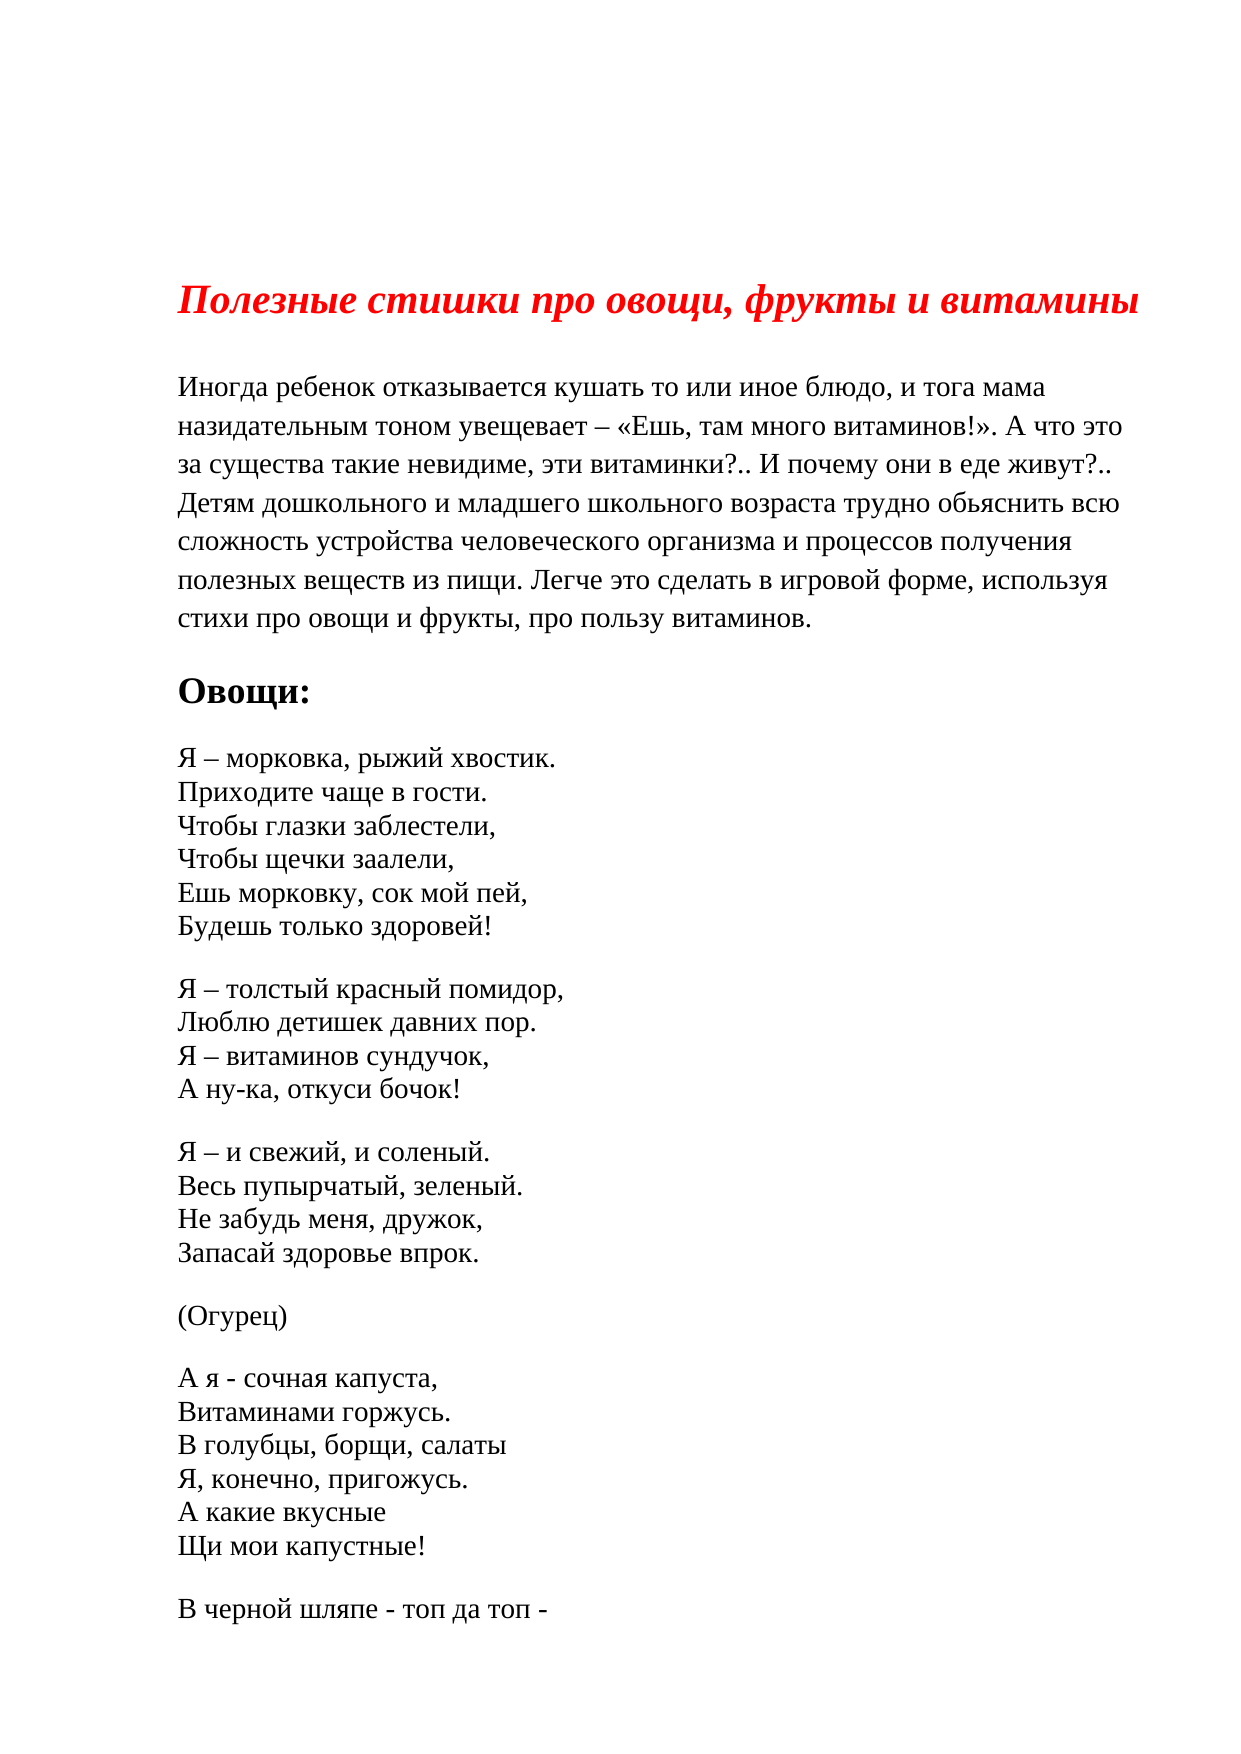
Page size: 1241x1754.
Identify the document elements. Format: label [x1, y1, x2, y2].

table_header [176, 118, 1150, 329]
table_cell [176, 329, 1150, 1626]
